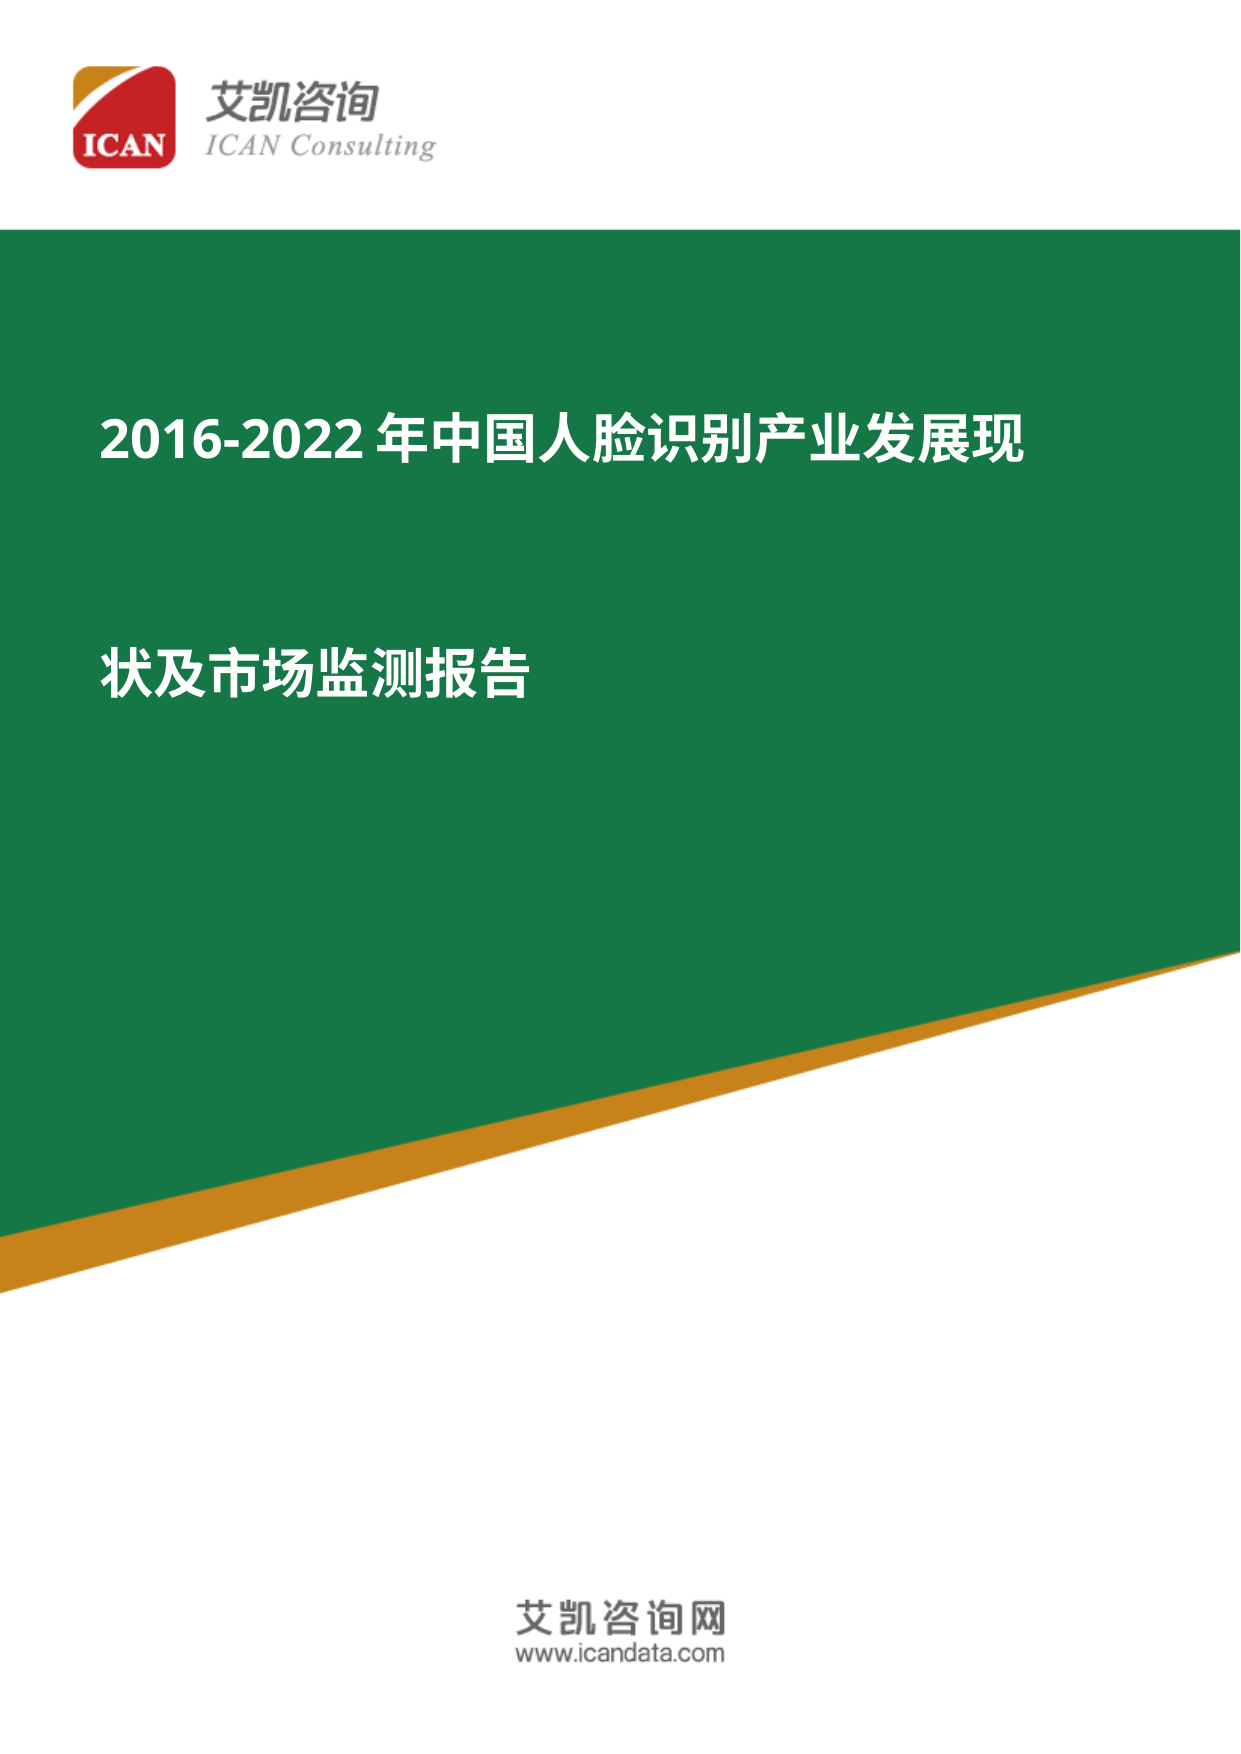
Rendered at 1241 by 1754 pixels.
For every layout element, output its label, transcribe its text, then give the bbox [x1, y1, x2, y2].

picture [0, 5, 1241, 1754]
subtitle 2016-2022年中国人脸识别产业发展现状及市场监测报告 [99, 386, 1053, 718]
